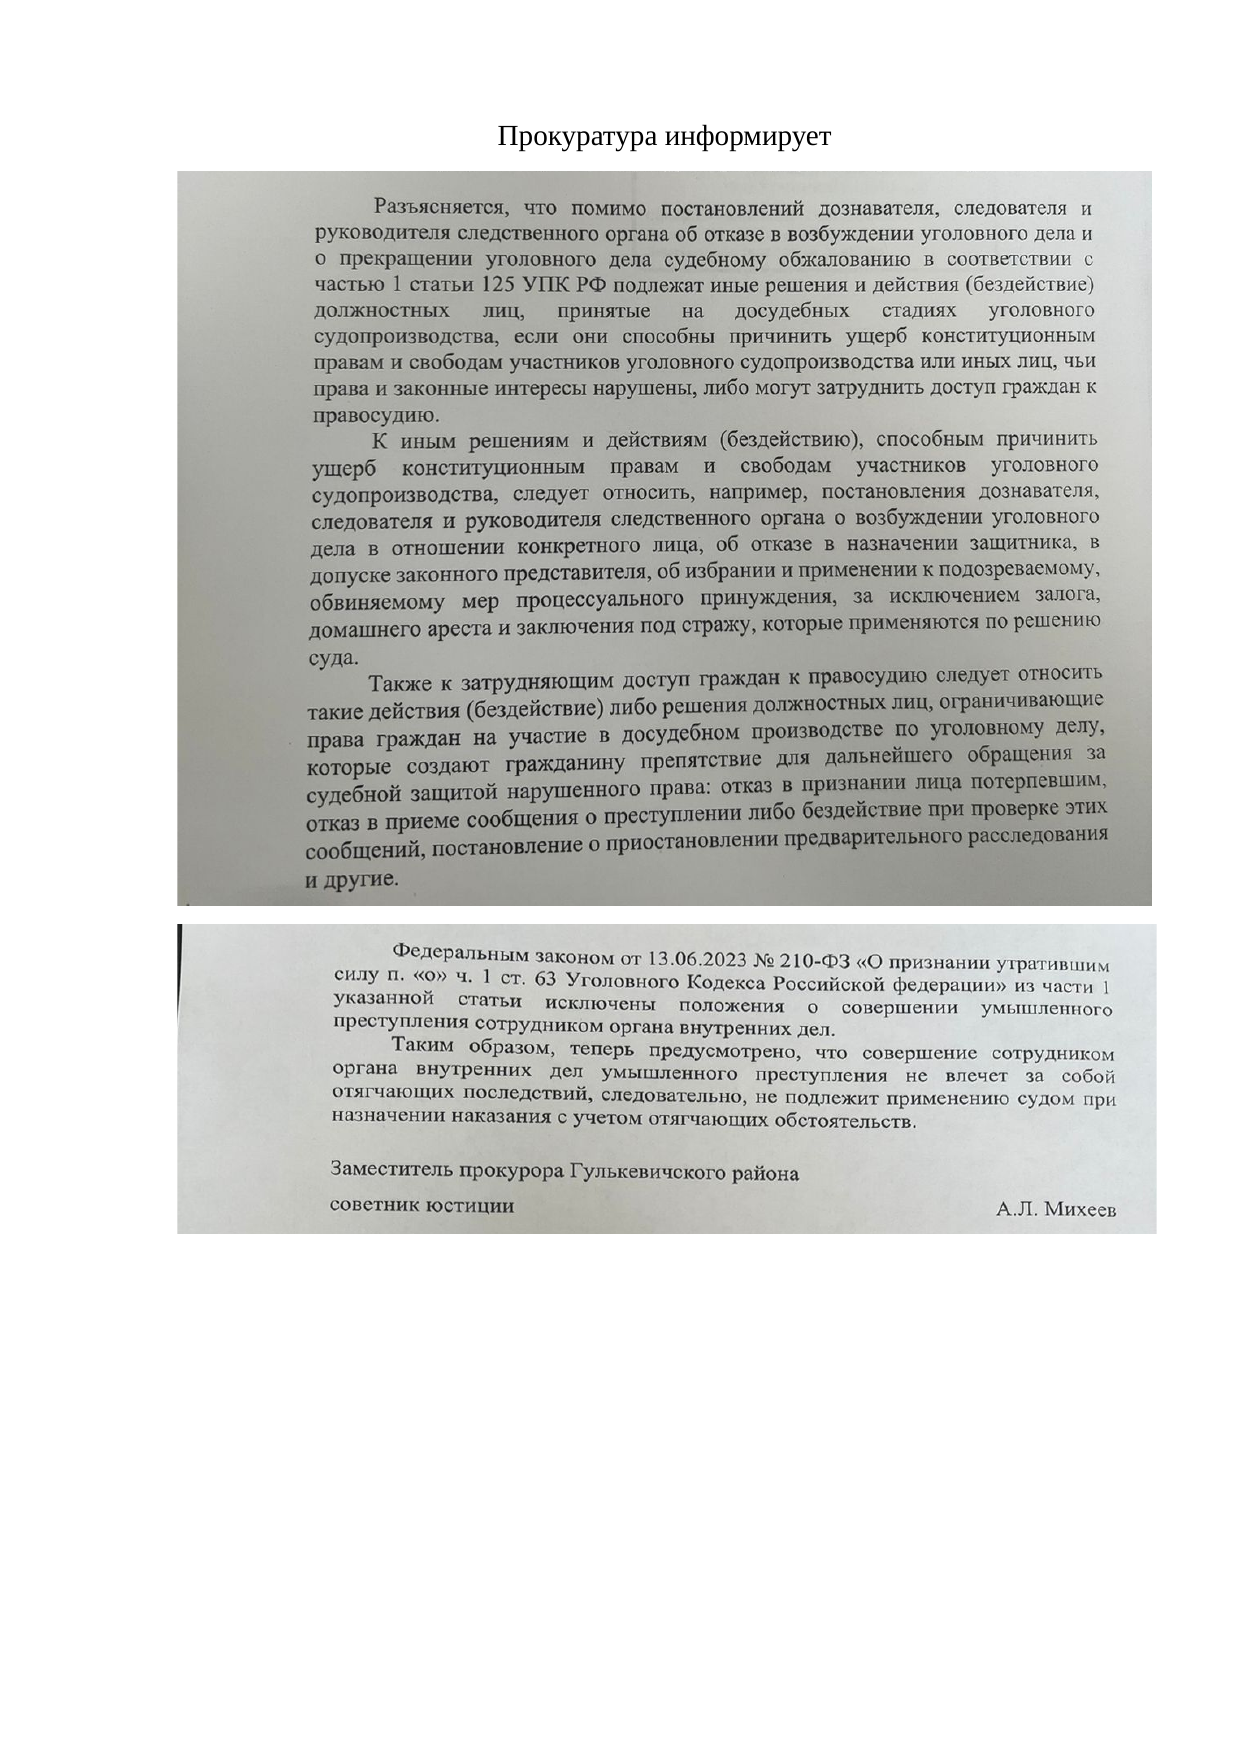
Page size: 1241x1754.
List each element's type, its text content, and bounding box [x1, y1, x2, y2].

text Прокуратура информирует [177, 118, 1152, 152]
picture [177, 171, 1152, 906]
picture [177, 924, 1157, 1234]
